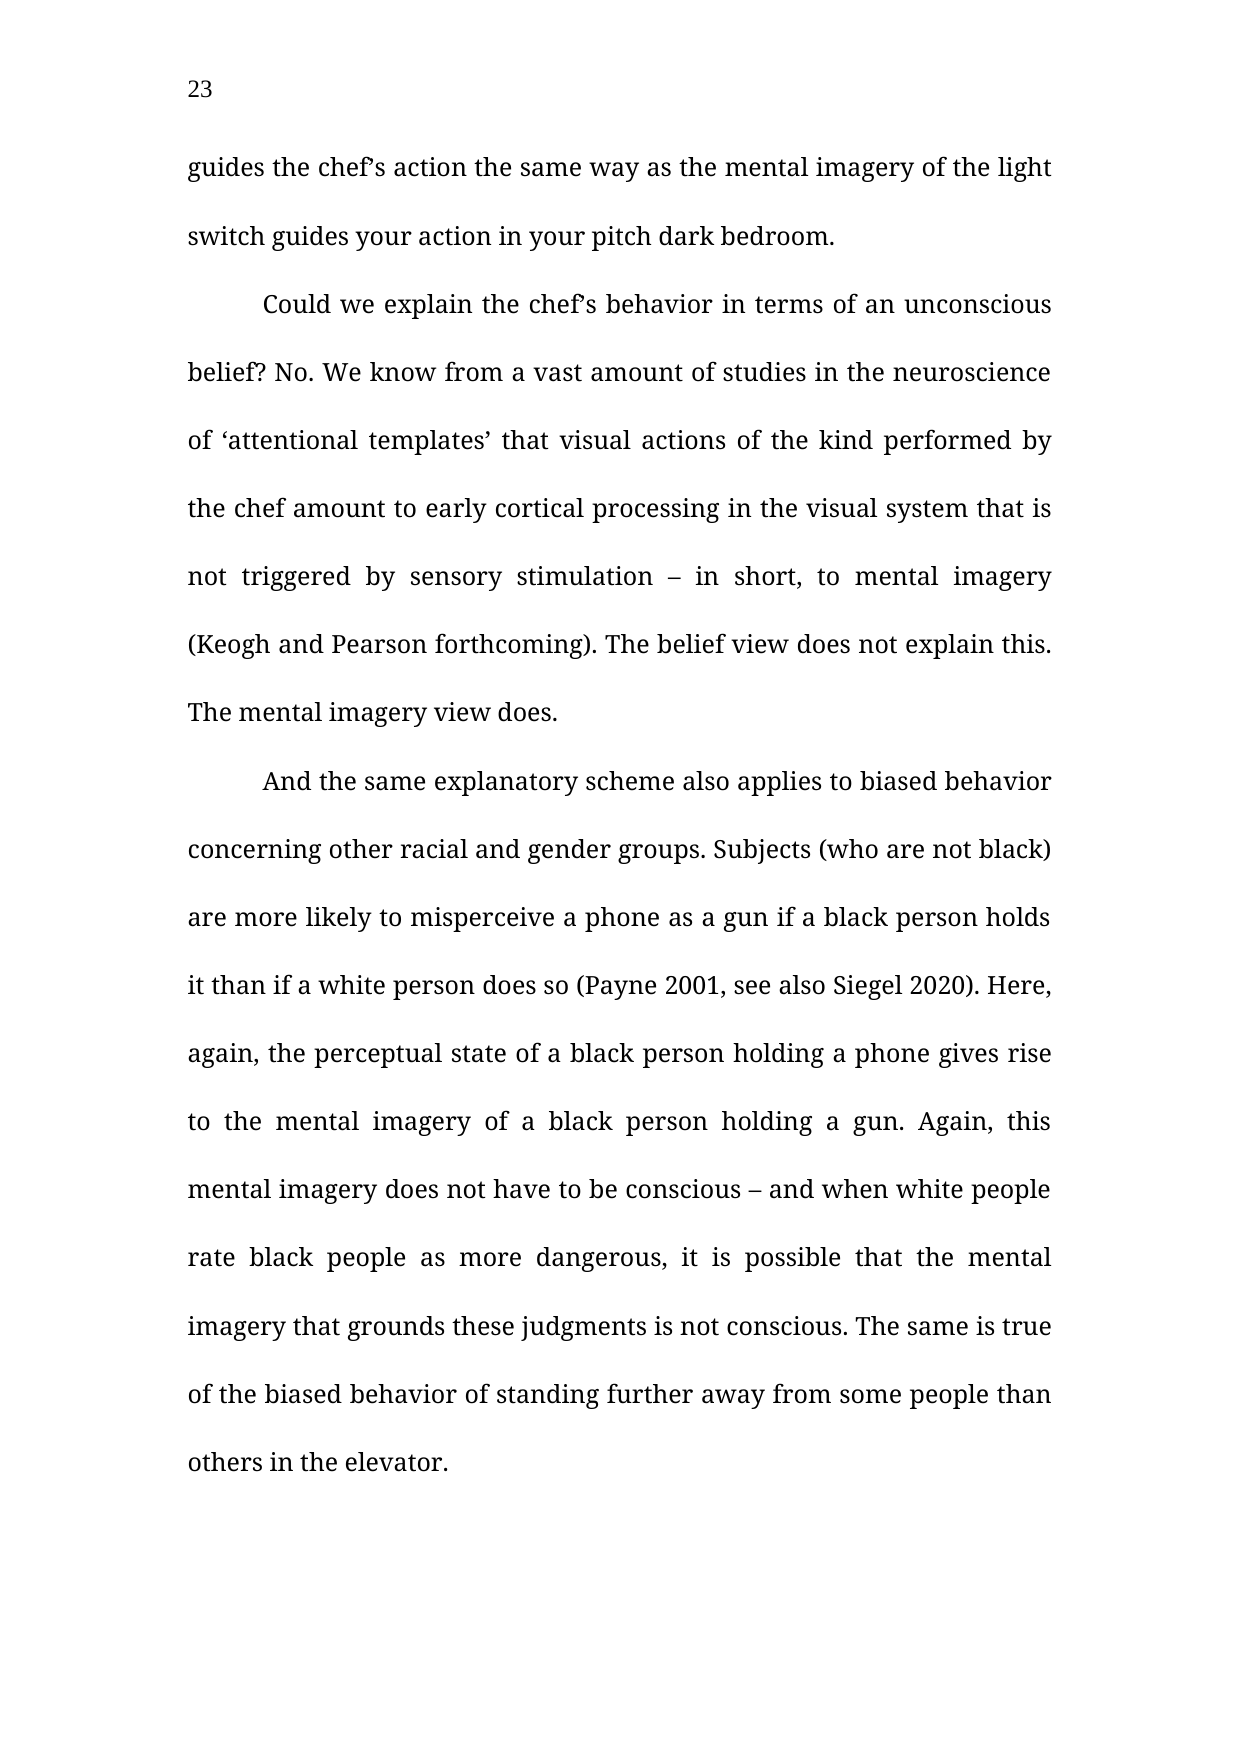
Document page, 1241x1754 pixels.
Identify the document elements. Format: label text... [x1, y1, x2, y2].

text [187, 150, 1053, 252]
text Could we explain the chef’s behavior in terms of an unconscious belief? No. We know from a vast amount of studies in the neuroscience of ‘attentional templates’ that visual actions of the kind performed by the chef amount to early cortical processing in the visual system that is not triggered by sensory stimulation – in short, to mental imagery (Keogh and Pearson forthcoming). The belief view does not explain this. The mental imagery view does. [187, 286, 1053, 729]
text And the same explanatory scheme also applies to biased behavior concerning other racial and gender groups. Subjects (who are not black) are more likely to misperceive a phone as a gun if a black person holds it than if a white person does so (Payne 2001, see also Siegel 2020). Here, again, the perceptual state of a black person holding a phone gives rise to the mental imagery of a black person holding a gun. Again, this mental imagery does not have to be conscious – and when white people rate black people as more dangerous, it is possible that the mental imagery that grounds these judgments is not conscious. The same is true of the biased behavior of standing further away from some people than others in the elevator. [187, 763, 1053, 1478]
